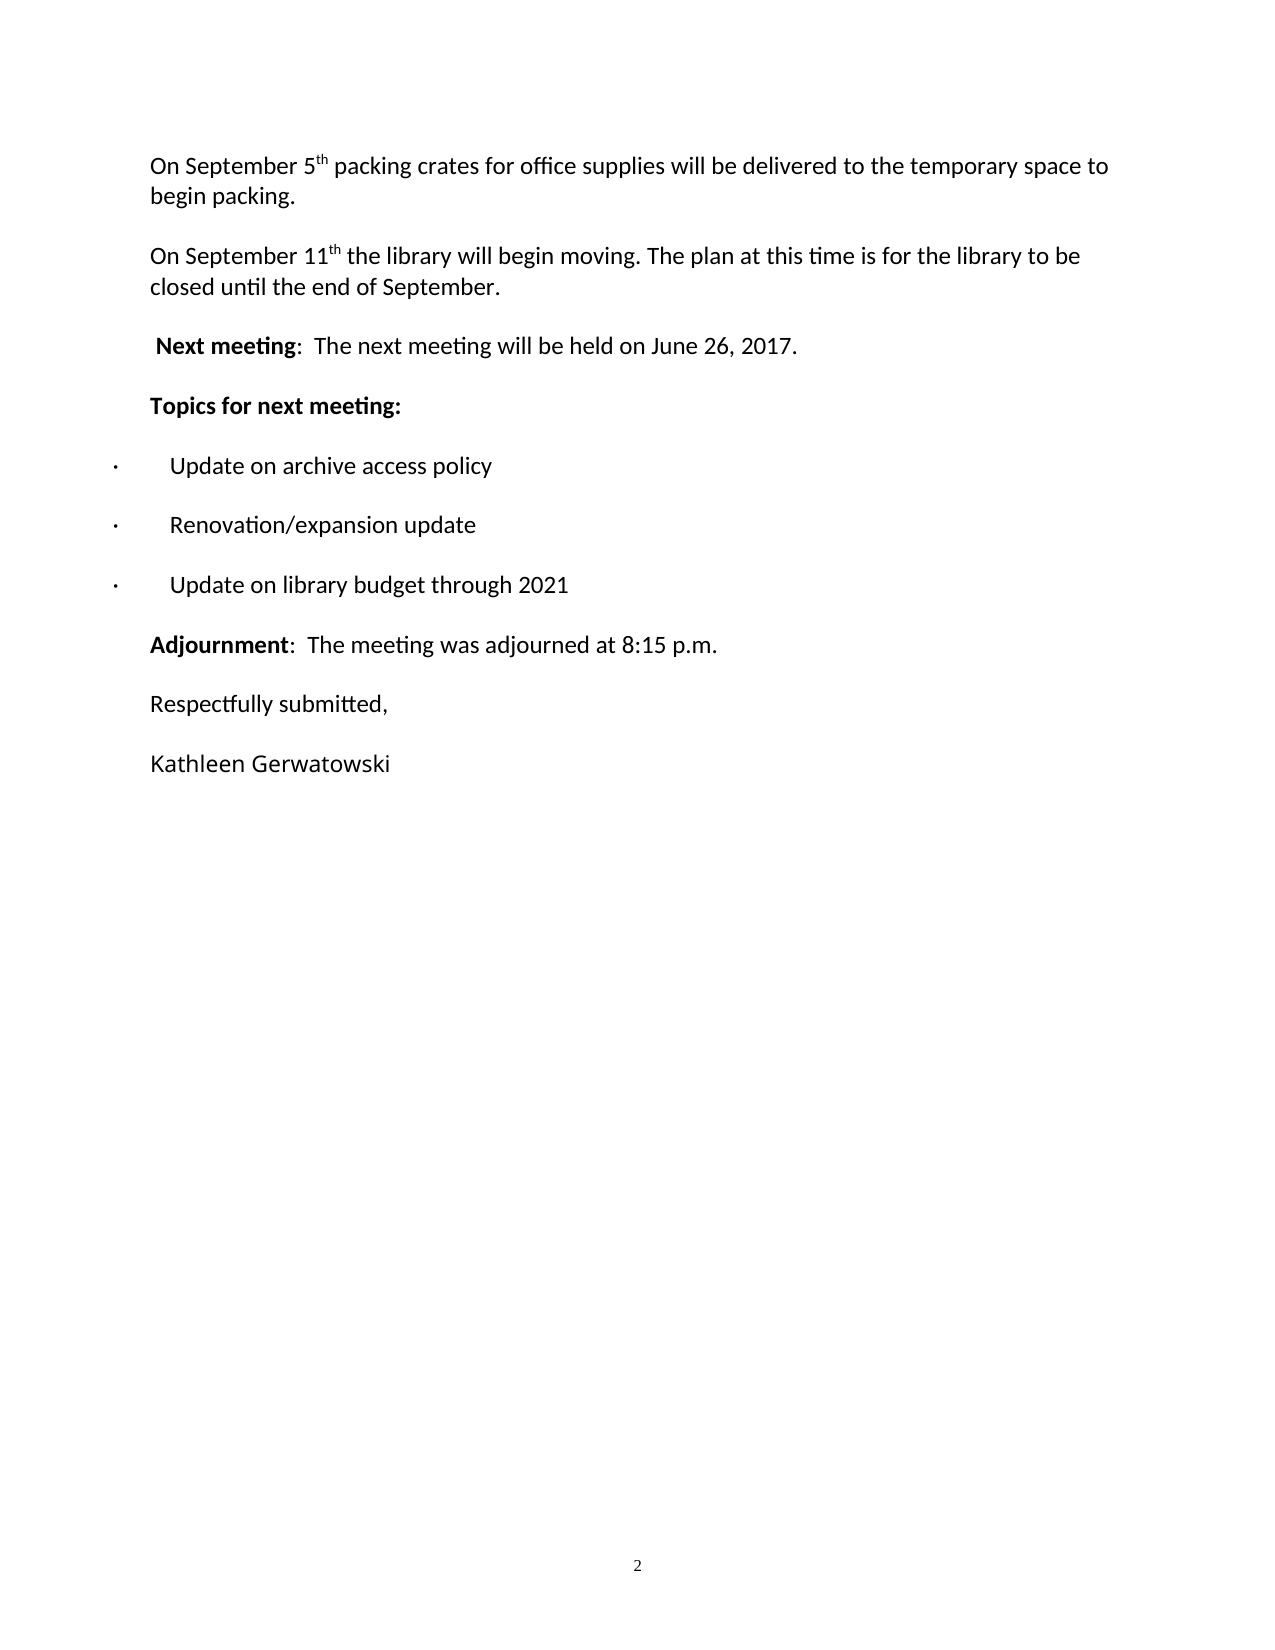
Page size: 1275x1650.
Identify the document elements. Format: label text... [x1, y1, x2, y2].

text Respectfully submitted, [150, 688, 1125, 719]
text On September 11th the library will begin moving. The plan at this time is for the library to be closed until the end of September. [150, 240, 1125, 301]
list · Renovation/expansion update [112, 509, 1125, 540]
text Kathleen Gerwatowski [150, 748, 1125, 779]
text Adjournment: The meeting was adjourned at 8:15 p.m. [150, 629, 1125, 659]
text Next meeting: The next meeting will be held on June 26, 2017. [150, 330, 1125, 361]
text Topics for next meeting: [150, 390, 1125, 421]
list · Update on library budget through 2021 [112, 569, 1125, 600]
list · Update on archive access policy [112, 450, 1125, 480]
text On September 5th packing crates for office supplies will be delivered to the temporary space to begin packing. [150, 150, 1125, 211]
